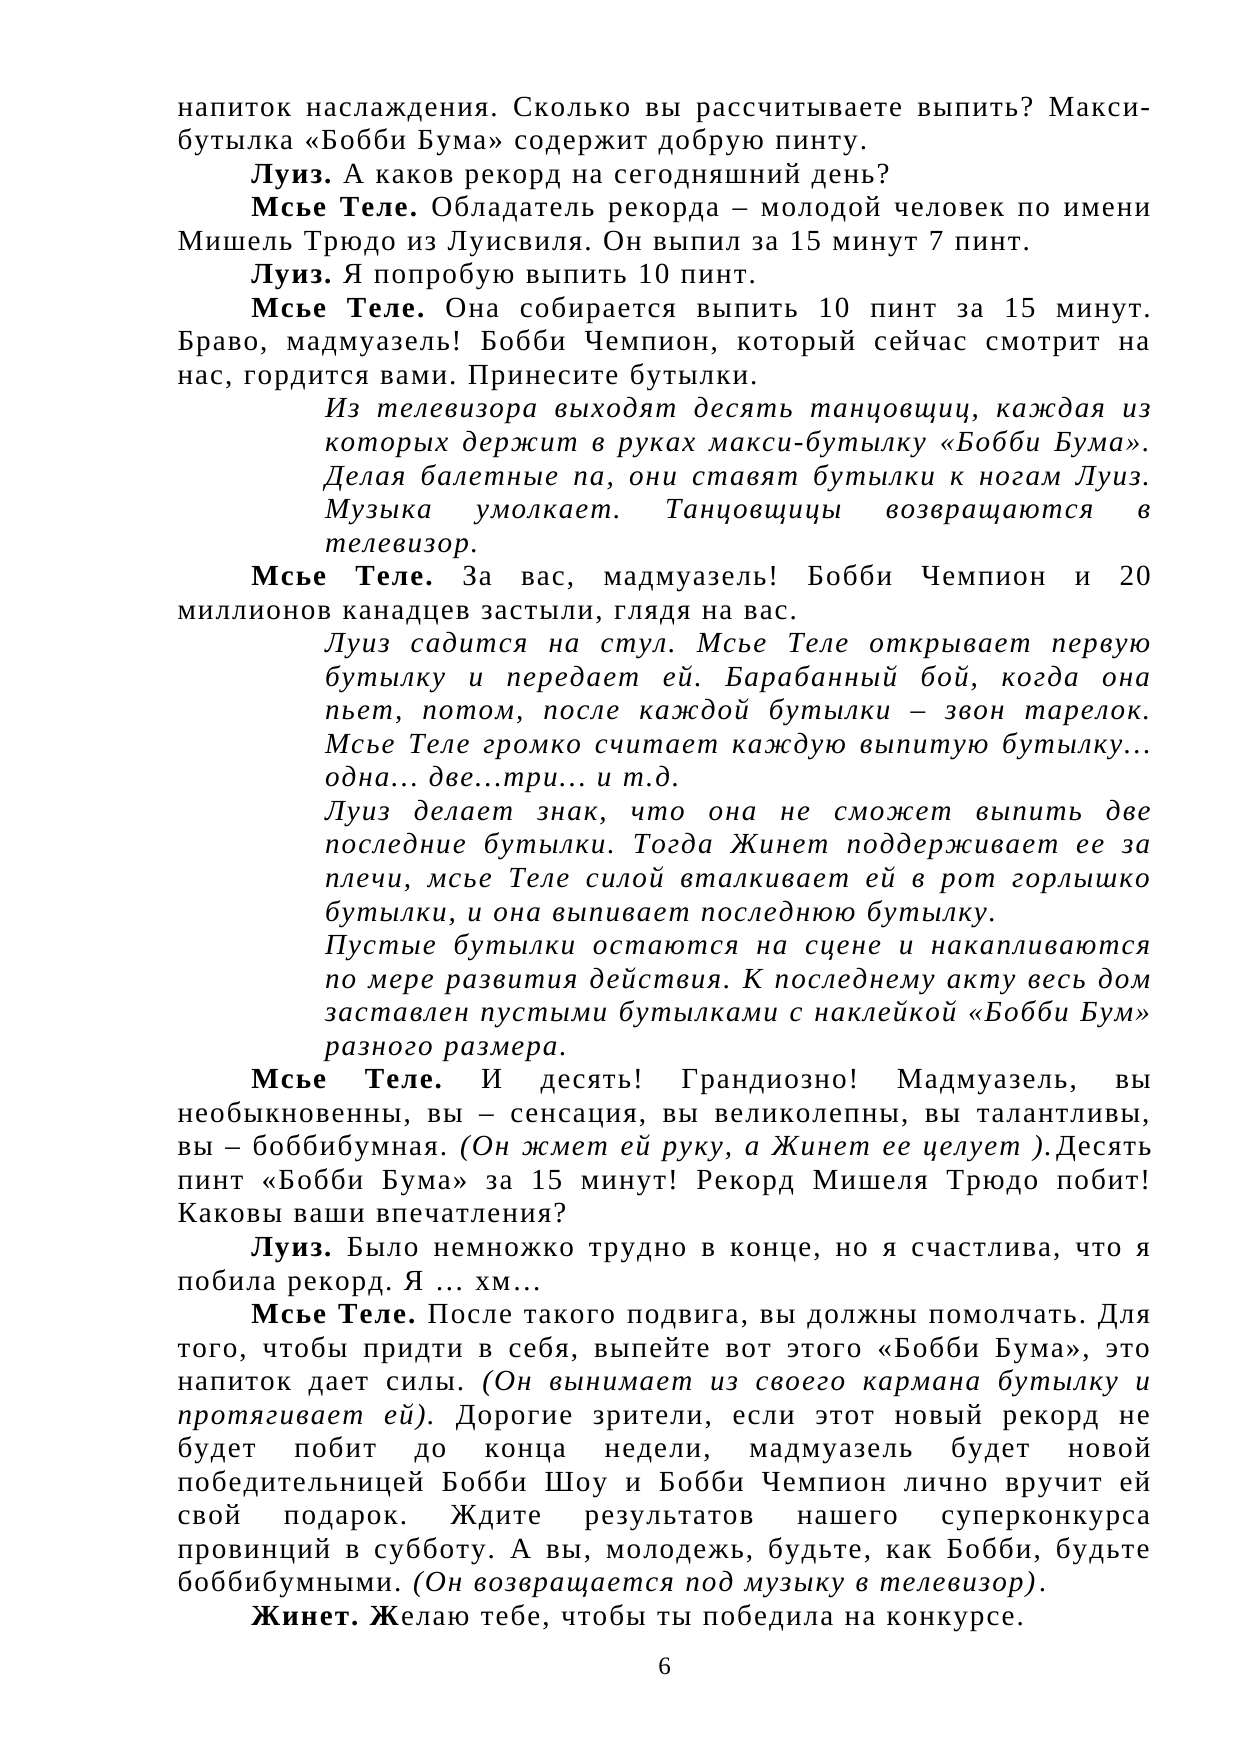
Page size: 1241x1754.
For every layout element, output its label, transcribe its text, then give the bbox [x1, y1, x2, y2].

text Мсье Теле. Она собирается выпить 10 пинт за 15 минут. Браво, мадмуазель! Бобби Чемпион, который сейчас смотрит на нас, гордится вами. Принесите бутылки. [177, 290, 1152, 391]
text Луиз садится на стул. Мсье Теле открывает первую бутылку и передает ей. Барабанный бой, когда она пьет, потом, после каждой бутылки – звон тарелок. Мсье Теле громко считает каждую выпитую бутылку… одна… две…три… и т.д. [325, 625, 1152, 793]
text Луиз. А каков рекорд на сегодняшний день? [177, 156, 1152, 189]
text Мсье Теле. После такого подвига, вы должны помолчать. Для того, чтобы придти в себя, выпейте вот этого «Бобби Бума», это напиток дает силы. (Он вынимает из своего кармана бутылку и протягивает ей). Дорогие зрители, если этот новый рекорд не будет побит до конца недели, мадмуазель будет новой победительницей Бобби Шоу и Бобби Чемпион лично вручит ей свой подарок. Ждите результатов нашего суперконкурса провинций в субботу. А вы, молодежь, будьте, как Бобби, будьте боббибумными. (Он возвращается под музыку в телевизор). [177, 1296, 1152, 1598]
text Пустые бутылки остаются на сцене и накапливаются по мере развития действия. К последнему акту весь дом заставлен пустыми бутылками с наклейкой «Бобби Бум» разного размера. [325, 927, 1152, 1061]
text Луиз. Я попробую выпить 10 пинт. [177, 256, 1152, 290]
text Мсье Теле. За вас, мадмуазель! Бобби Чемпион и 20 миллионов канадцев застыли, глядя на вас. [177, 558, 1152, 625]
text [177, 89, 1152, 156]
text Из телевизора выходят десять танцовщиц, каждая из которых держит в руках макси-бутылку «Бобби Бума». Делая балетные па, они ставят бутылки к ногам Луиз. Музыка умолкает. Танцовщицы возвращаются в телевизор. [325, 391, 1152, 558]
text Жинет. Желаю тебе, чтобы ты победила на конкурсе. [177, 1598, 1152, 1632]
text Луиз делает знак, что она не сможет выпить две последние бутылки. Тогда Жинет поддерживает ее за плечи, мсье Теле силой вталкивает ей в рот горлышко бутылки, и она выпивает последнюю бутылку. [325, 793, 1152, 927]
text Мсье Теле. И десять! Грандиозно! Мадмуазель, вы необыкновенны, вы – сенсация, вы великолепны, вы талантливы, вы – боббибумная. (Он жмет ей руку, а Жинет ее целует ).Десять пинт «Бобби Бума» за 15 минут! Рекорд Мишеля Трюдо побит! Каковы ваши впечатления? [177, 1061, 1152, 1229]
text Луиз. Было немножко трудно в конце, но я счастлива, что я побила рекорд. Я … хм… [177, 1229, 1152, 1296]
text Мсье Теле. Обладатель рекорда – молодой человек по имени Мишель Трюдо из Луисвиля. Он выпил за 15 минут 7 пинт. [177, 189, 1152, 256]
